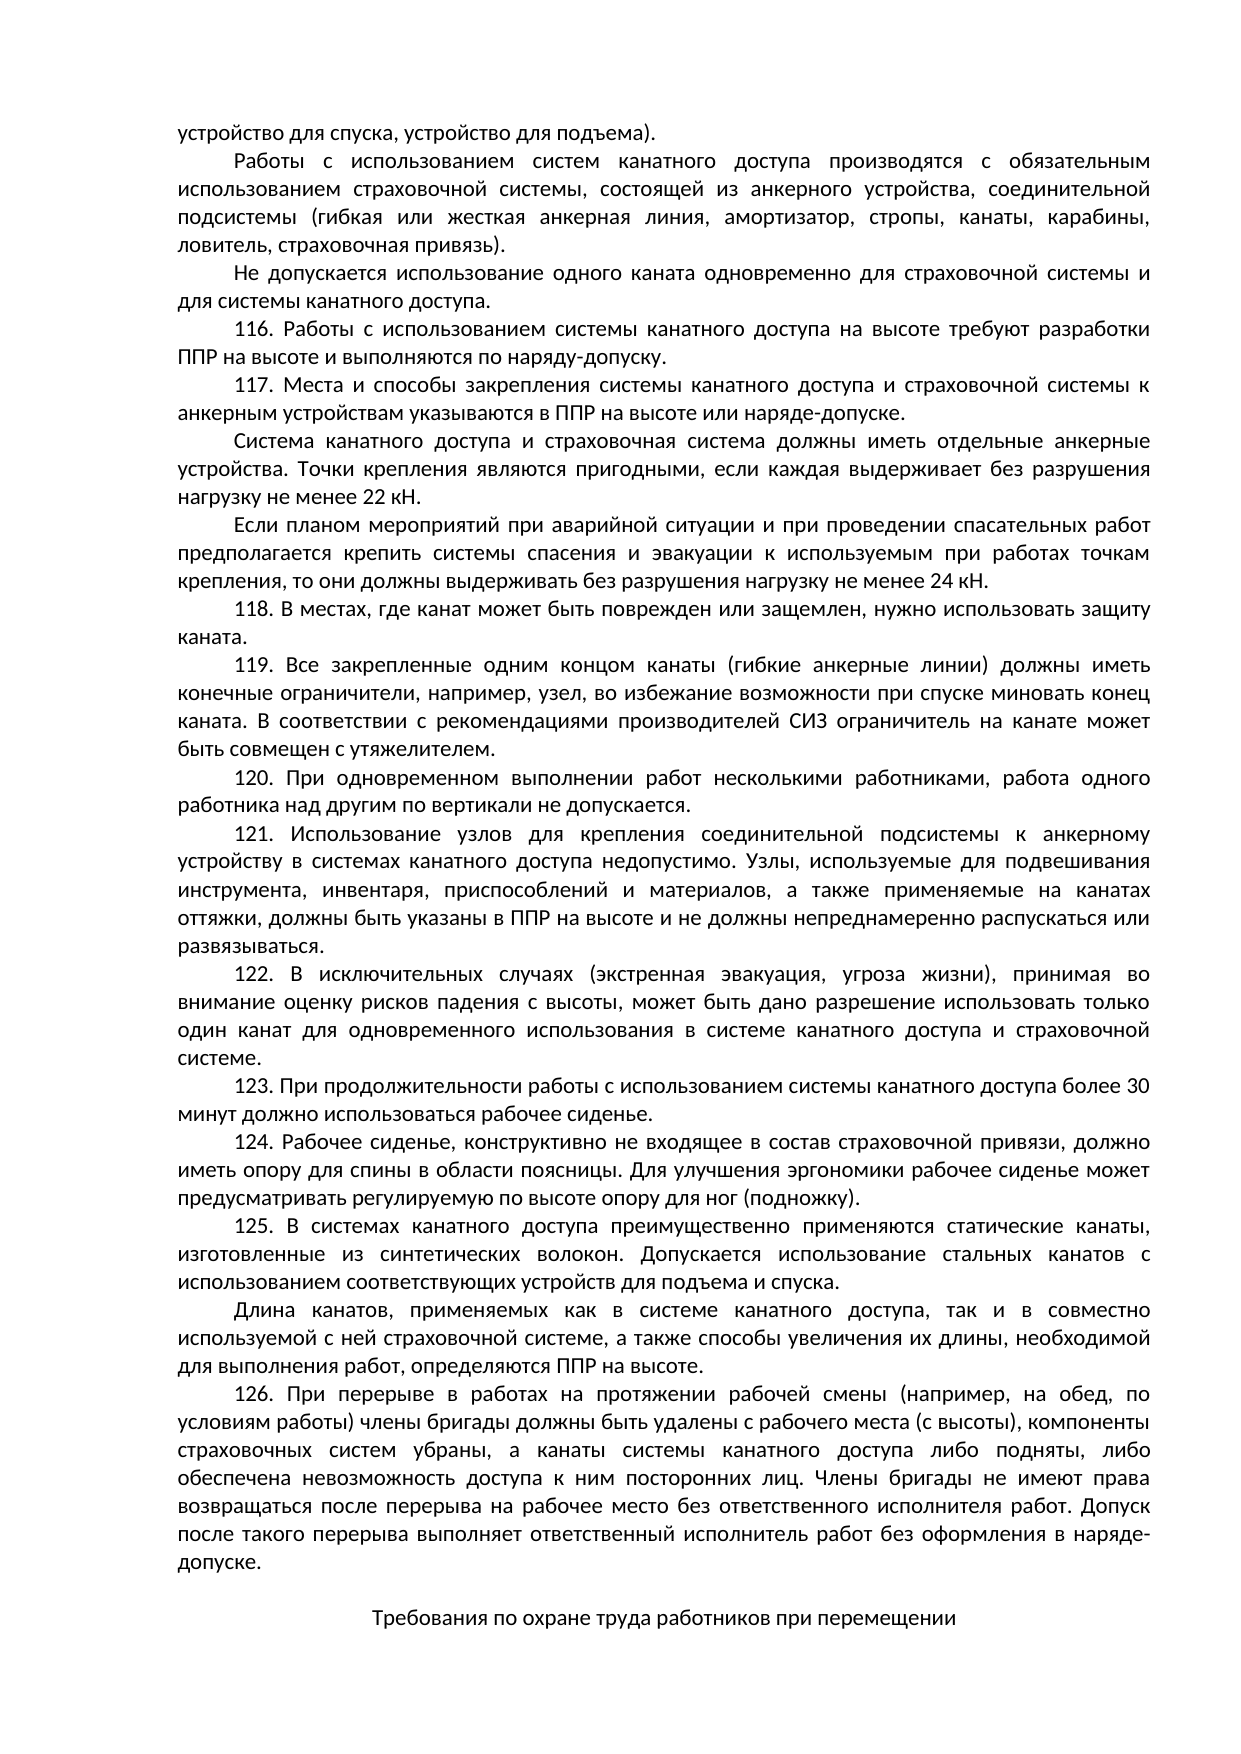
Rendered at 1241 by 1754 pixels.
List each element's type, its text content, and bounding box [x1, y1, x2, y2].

text Система канатного доступа и страховочная система должны иметь отдельные анкерные устройства. Точки крепления являются пригодными, если каждая выдерживает без разрушения нагрузку не менее 22 кН. [177, 426, 1152, 510]
text 126. При перерыве в работах на протяжении рабочей смены (например, на обед, по условиям работы) члены бригады должны быть удалены с рабочего места (с высоты), компоненты страховочных систем убраны, а канаты системы канатного доступа либо подняты, либо обеспечена невозможность доступа к ним посторонних лиц. Члены бригады не имеют права возвращаться после перерыва на рабочее место без ответственного исполнителя работ. Допуск после такого перерыва выполняет ответственный исполнитель работ без оформления в наряде-допуске. [177, 1379, 1152, 1575]
text 117. Места и способы закрепления системы канатного доступа и страховочной системы к анкерным устройствам указываются в ППР на высоте или наряде-допуске. [177, 370, 1152, 426]
text Работы с использованием систем канатного доступа производятся с обязательным использованием страховочной системы, состоящей из анкерного устройства, соединительной подсистемы (гибкая или жесткая анкерная линия, амортизатор, стропы, канаты, карабины, ловитель, страховочная привязь). [177, 146, 1152, 258]
text 119. Все закрепленные одним концом канаты (гибкие анкерные линии) должны иметь конечные ограничители, например, узел, во избежание возможности при спуске миновать конец каната. В соответствии с рекомендациями производителей СИЗ ограничитель на канате может быть совмещен с утяжелителем. [177, 651, 1152, 763]
text 123. При продолжительности работы с использованием системы канатного доступа более 30 минут должно использоваться рабочее сиденье. [177, 1071, 1152, 1127]
text 116. Работы с использованием системы канатного доступа на высоте требуют разработки ППР на высоте и выполняются по наряду-допуску. [177, 314, 1152, 370]
text 121. Использование узлов для крепления соединительной подсистемы к анкерному устройству в системах канатного доступа недопустимо. Узлы, используемые для подвешивания инструмента, инвентаря, приспособлений и материалов, а также применяемые на канатах оттяжки, должны быть указаны в ППР на высоте и не должны непреднамеренно распускаться или развязываться. [177, 819, 1152, 959]
text Длина канатов, применяемых как в системе канатного доступа, так и в совместно используемой с ней страховочной системе, а также способы увеличения их длины, необходимой для выполнения работ, определяются ППР на высоте. [177, 1295, 1152, 1379]
text Требования по охране труда работников при перемещении [177, 1603, 1152, 1631]
text 118. В местах, где канат может быть поврежден или защемлен, нужно использовать защиту каната. [177, 594, 1152, 651]
text 125. В системах канатного доступа преимущественно применяются статические канаты, изготовленные из синтетических волокон. Допускается использование стальных канатов с использованием соответствующих устройств для подъема и спуска. [177, 1211, 1152, 1295]
text 124. Рабочее сиденье, конструктивно не входящее в состав страховочной привязи, должно иметь опору для спины в области поясницы. Для улучшения эргономики рабочее сиденье может предусматривать регулируемую по высоте опору для ног (подножку). [177, 1127, 1152, 1211]
text 122. В исключительных случаях (экстренная эвакуация, угроза жизни), принимая во внимание оценку рисков падения с высоты, может быть дано разрешение использовать только один канат для одновременного использования в системе канатного доступа и страховочной системе. [177, 959, 1152, 1071]
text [177, 118, 1152, 146]
text Не допускается использование одного каната одновременно для страховочной системы и для системы канатного доступа. [177, 258, 1152, 314]
text 120. При одновременном выполнении работ несколькими работниками, работа одного работника над другим по вертикали не допускается. [177, 763, 1152, 819]
text Если планом мероприятий при аварийной ситуации и при проведении спасательных работ предполагается крепить системы спасения и эвакуации к используемым при работах точкам крепления, то они должны выдерживать без разрушения нагрузку не менее 24 кН. [177, 510, 1152, 594]
